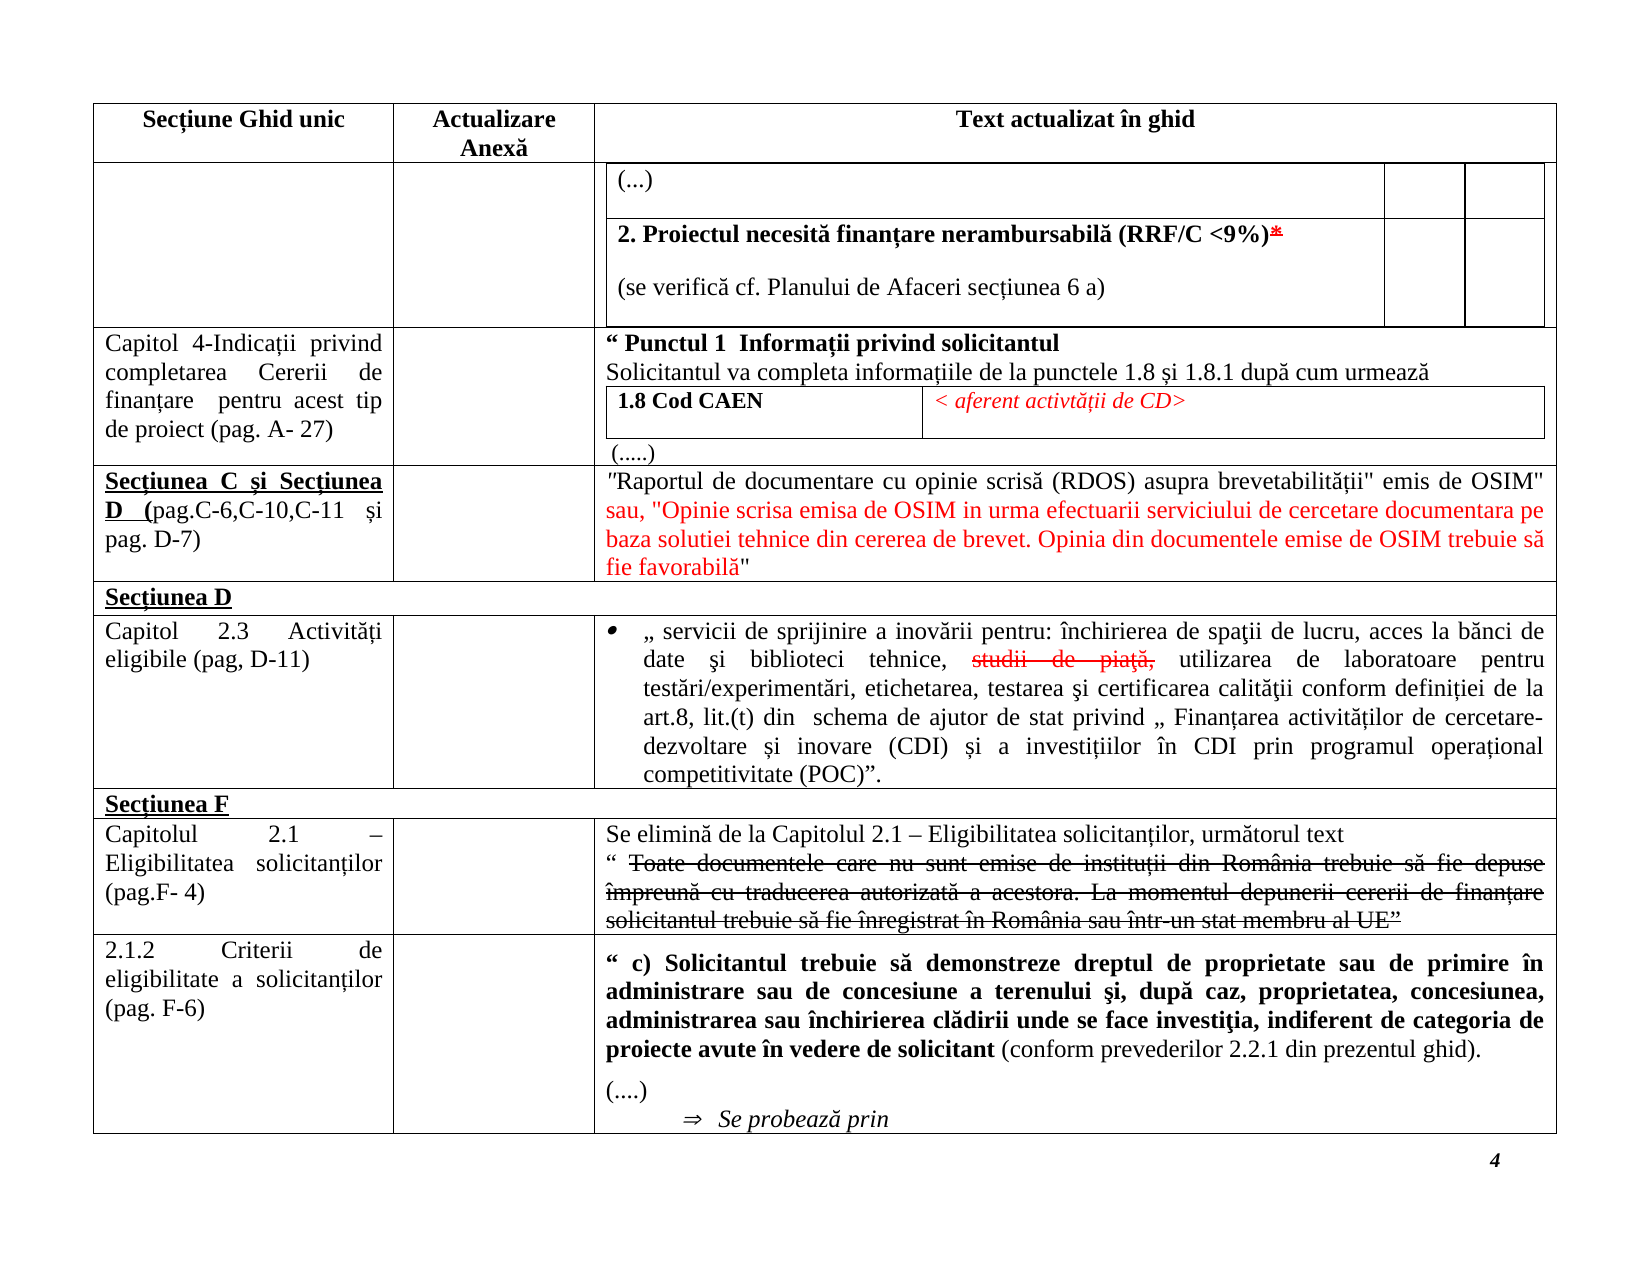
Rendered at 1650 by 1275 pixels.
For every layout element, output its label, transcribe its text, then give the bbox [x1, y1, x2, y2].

table_header Secțiune Ghid unic [94, 104, 393, 162]
table_cell [394, 328, 594, 465]
table_cell [607, 164, 1384, 218]
table_cell Capitolul 2.1 – Eligibilitatea solicitanților (pag.F- 4) [94, 819, 393, 934]
table_cell [394, 466, 594, 581]
table_cell [394, 163, 594, 327]
table_cell Secțiunea D [94, 582, 1556, 615]
table_cell „ servicii de sprijinire a inovării pentru: închirierea de spaţii de lucru, acces la bănci de date şi biblioteci tehnice, studii de piaţă, utilizarea de laboratoare pentru testări/experimentări, etichetarea, testarea şi certificarea calităţii conform definiției de la art.8, lit.(t) din schema de ajutor de stat privind „ Finanțarea activităților de cercetare-dezvoltare și inovare (CDI) și a investițiilor în CDI prin programul operațional competitivitate (POC)”. [595, 616, 1556, 788]
table_cell [1466, 219, 1544, 326]
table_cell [94, 163, 393, 327]
table_cell [394, 819, 594, 934]
table_cell Capitol 2.3 Activități eligibile (pag, D-11) [94, 616, 393, 788]
table_cell [1385, 164, 1464, 218]
table_cell Se elimină de la Capitolul 2.1 – Eligibilitatea solicitanților, următorul text “ Toate documentele care nu sunt emise de instituții din România trebuie să fie depuse împreună cu traducerea autorizată a acestora. La momentul depunerii cererii de finanțare solicitantul trebuie să fie înregistrat în România sau într-un stat membru al UE” [595, 819, 1556, 934]
table_cell Secțiunea F [94, 789, 1556, 818]
table_cell [394, 935, 594, 1133]
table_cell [94, 935, 393, 1133]
table_cell [595, 163, 606, 327]
table_cell [1385, 219, 1464, 326]
table_cell Secțiunea C și Secțiunea D (pag.C-6,C-10,C-11 și pag. D-7) [94, 466, 393, 581]
table_cell [607, 219, 1384, 326]
table_header Actualizare Anexă [394, 104, 594, 162]
table_cell "Raportul de documentare cu opinie scrisă (RDOS) asupra brevetabilității" emis de OSIM" sau, "Opinie scrisa emisa de OSIM in urma efectuarii serviciului de cercetare documentara pe baza solutiei tehnice din cererea de brevet. Opinia din documentele emise de OSIM trebuie să fie favorabilă" [595, 466, 1556, 581]
table_cell [394, 616, 594, 788]
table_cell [595, 935, 1556, 1133]
table_cell “ Punctul 1 Informații privind solicitantul Solicitantul va completa informațiile de la punctele 1.8 și 1.8.1 după cum urmează (.....) [595, 328, 1556, 465]
table_header Text actualizat în ghid [595, 104, 1556, 162]
table_cell Capitol 4-Indicații privind completarea Cererii de finanțare pentru acest tip de proiect (pag. A- 27) [94, 328, 393, 465]
table_cell [1545, 163, 1556, 327]
table_cell [1466, 164, 1544, 218]
